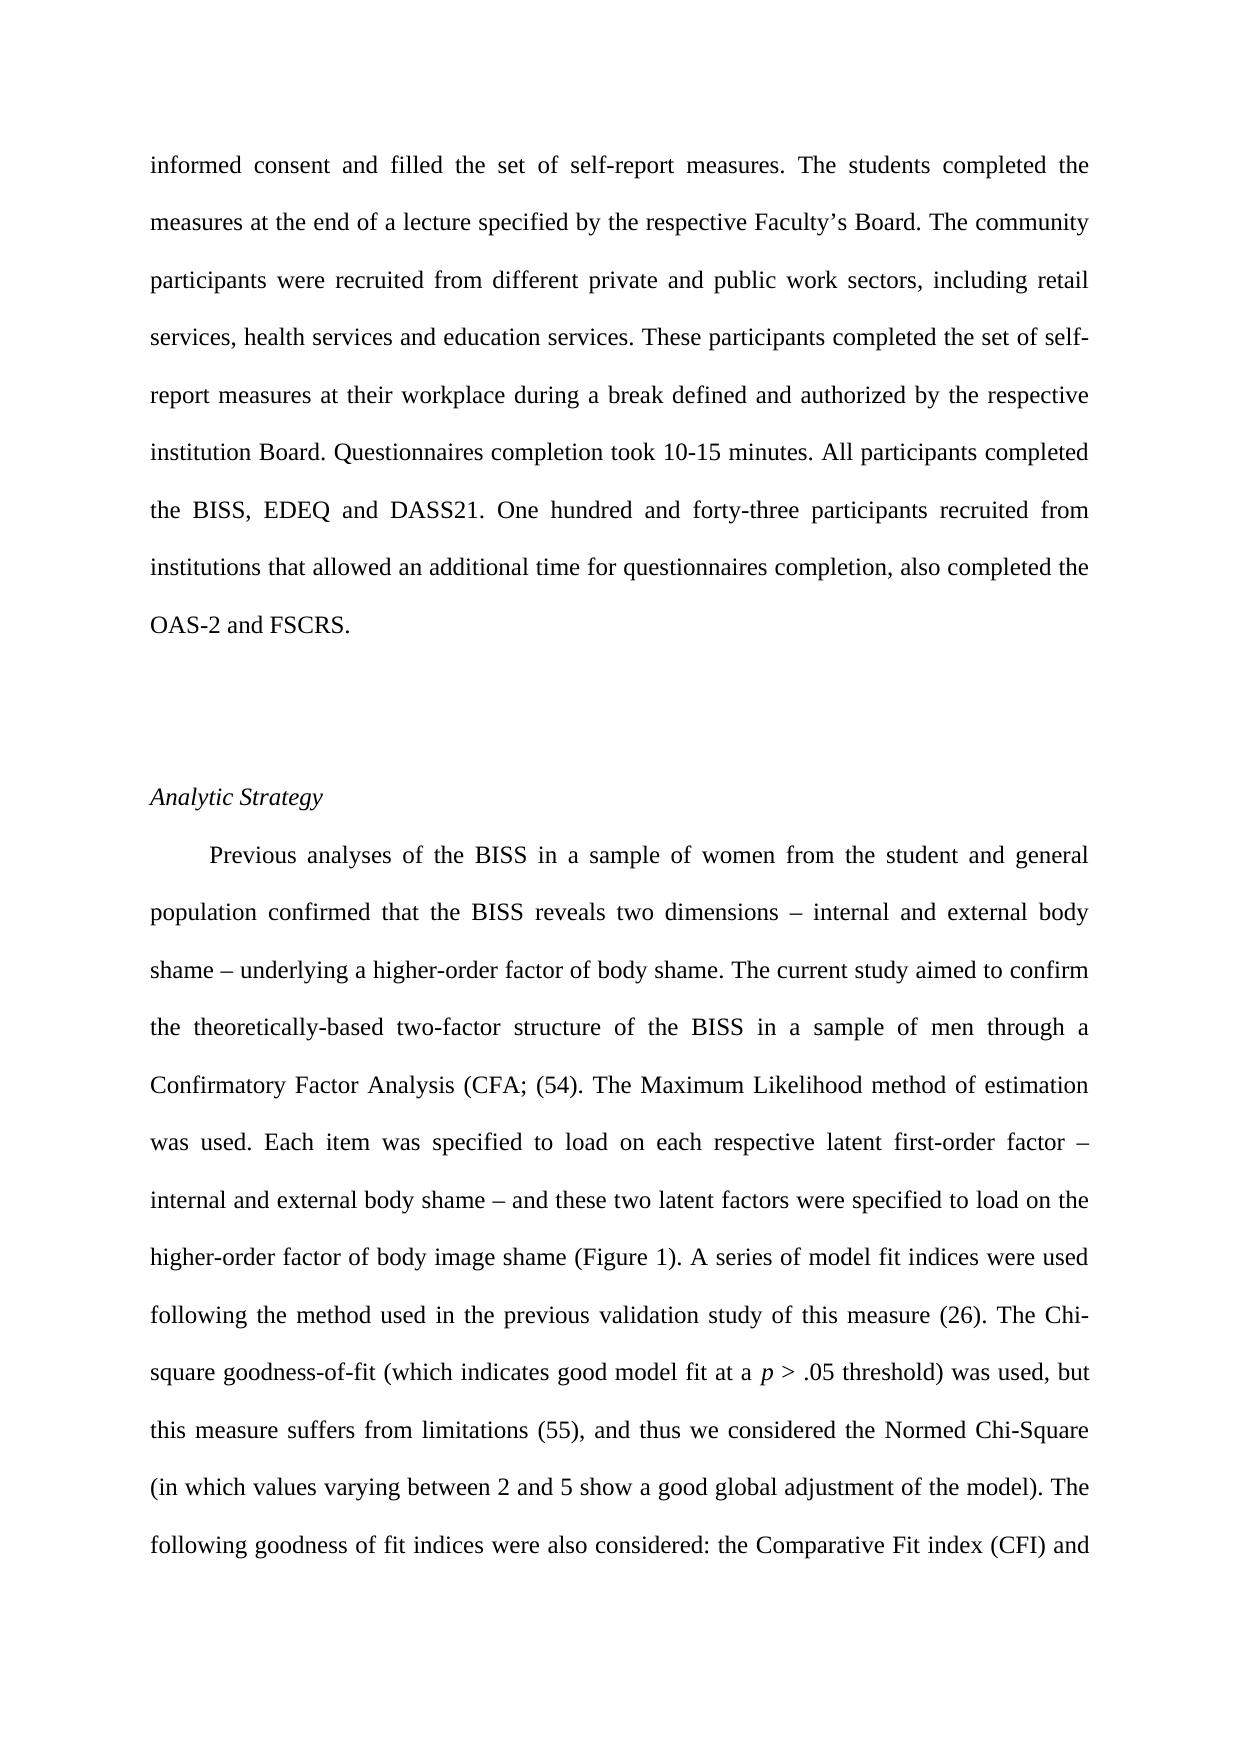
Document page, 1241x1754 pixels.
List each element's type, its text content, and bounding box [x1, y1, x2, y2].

text Analytic Strategy [150, 782, 1090, 811]
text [150, 150, 1090, 639]
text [150, 840, 1090, 1559]
